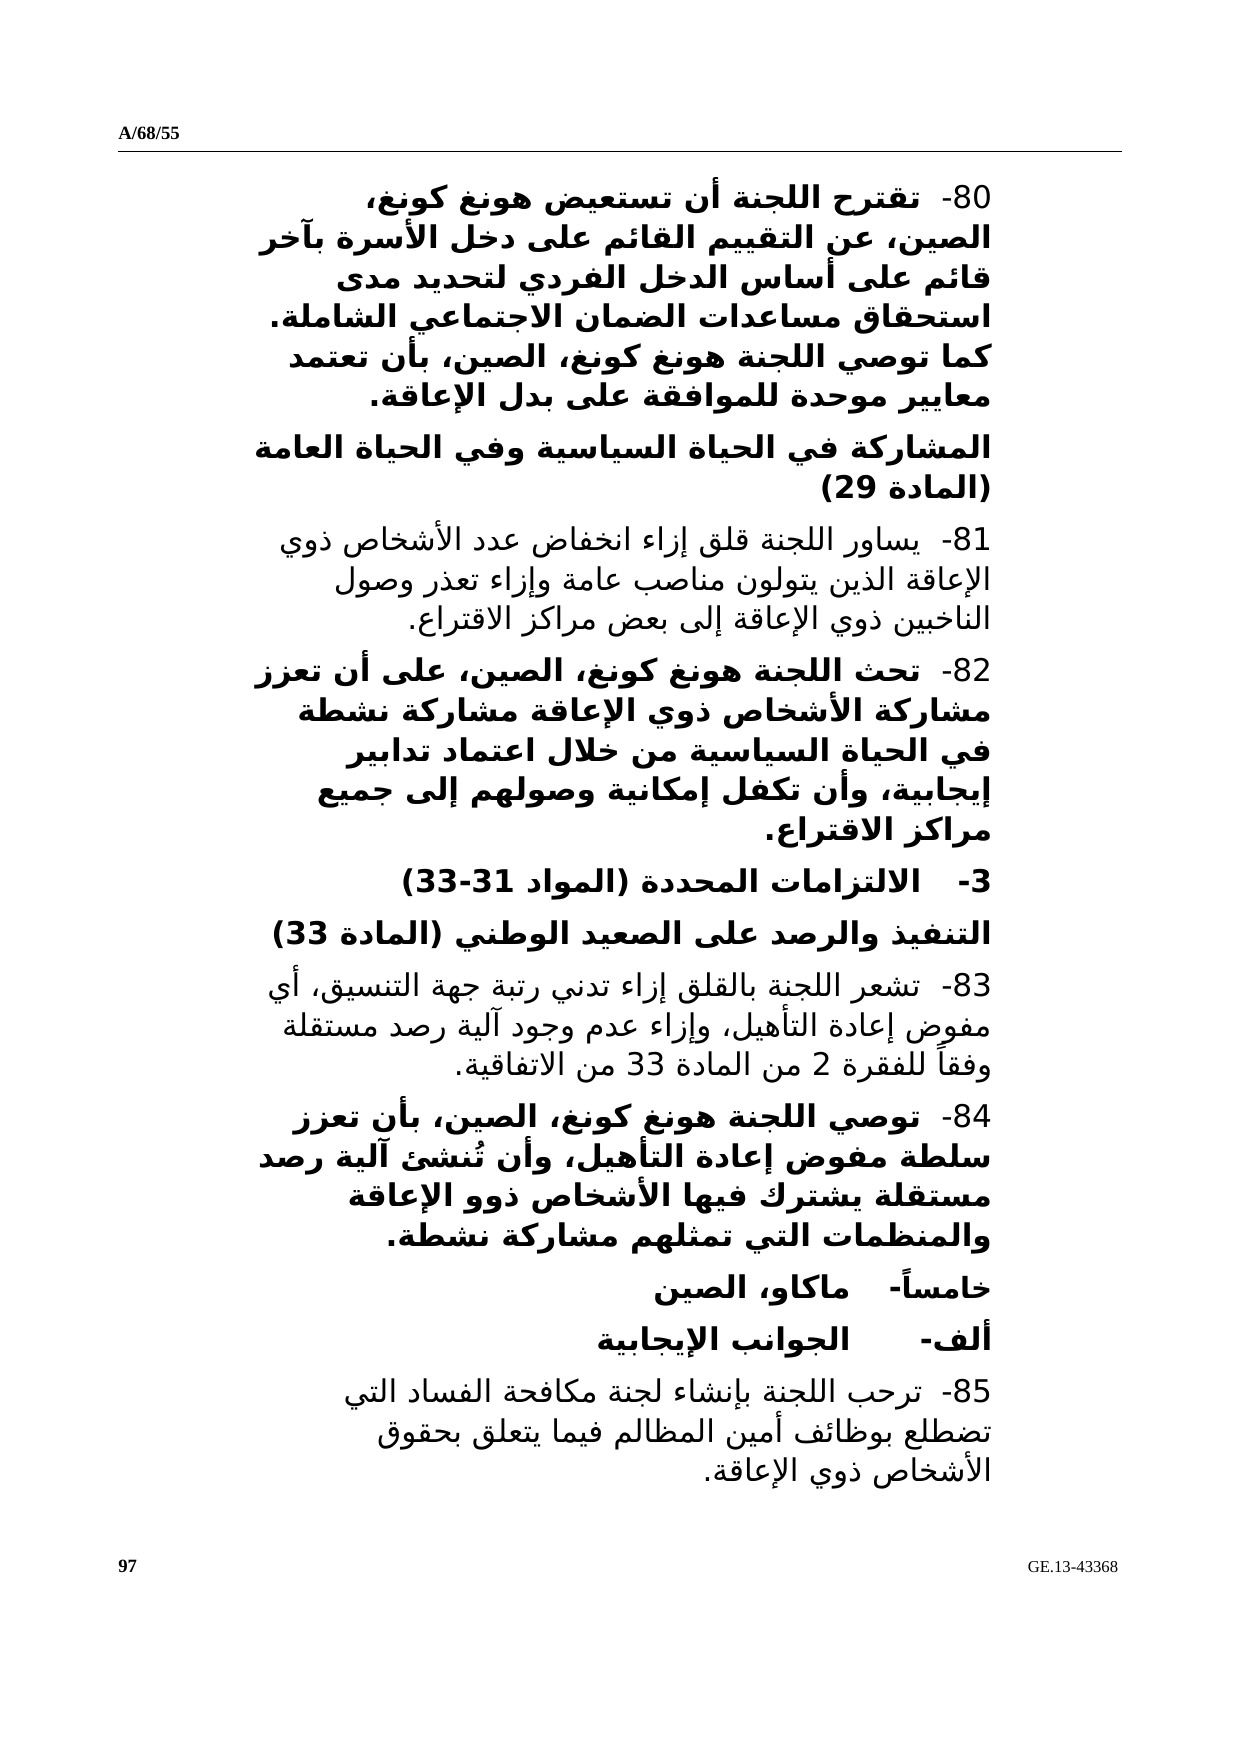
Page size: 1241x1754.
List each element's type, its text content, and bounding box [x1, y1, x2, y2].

text 82- تحث اللجنة هونغ كونغ، الصين، على أن تعزز مشاركة الأشخاص ذوي الإعاقة مشاركة نشطة في الحياة السياسية من خلال اعتماد تدابير إيجابية، وأن تكفل إمكانية وصولهم إلى جميع مراكز الاقتراع. [248, 650, 992, 848]
text خامساً- ماكاو، الصين [248, 1267, 992, 1306]
text 85- ترحب اللجنة بإنشاء لجنة مكافحة الفساد التي تضطلع بوظائف أمين المظالم فيما يتعلق بحقوق الأشخاص ذوي الإعاقة. [248, 1371, 992, 1490]
text المشاركة في الحياة السياسية وفي الحياة العامة (المادة 29) [248, 427, 992, 506]
text 83- تشعر اللجنة بالقلق إزاء تدني رتبة جهة التنسيق، أي مفوض إعادة التأهيل، وإزاء عدم وجود آلية رصد مستقلة وفقاً للفقرة 2 من المادة 33 من الاتفاقية. [248, 965, 992, 1083]
text 3- الالتزامات المحددة (المواد 31-33) [248, 861, 992, 900]
text ألف- الجوانب الإيجابية [248, 1319, 992, 1358]
text 81- يساور اللجنة قلق إزاء انخفاض عدد الأشخاص ذوي الإعاقة الذين يتولون مناصب عامة وإزاء تعذر وصول الناخبين ذوي الإعاقة إلى بعض مراكز الاقتراع. [248, 519, 992, 638]
text 80- تقترح اللجنة أن تستعيض هونغ كونغ، الصين، عن التقييم القائم على دخل الأسرة بآخر قائم على أساس الدخل الفردي لتحديد مدى استحقاق مساعدات الضمان الاجتماعي الشاملة. كما توصي اللجنة هونغ كونغ، الصين، بأن تعتمد معايير موحدة للموافقة على بدل الإعاقة. [248, 177, 992, 415]
text 84- توصي اللجنة هونغ كونغ، الصين، بأن تعزز سلطة مفوض إعادة التأهيل، وأن تُنشئ آلية رصد مستقلة يشترك فيها الأشخاص ذوو الإعاقة والمنظمات التي تمثلهم مشاركة نشطة. [248, 1096, 992, 1254]
text التنفيذ والرصد على الصعيد الوطني (المادة 33) [248, 913, 992, 952]
